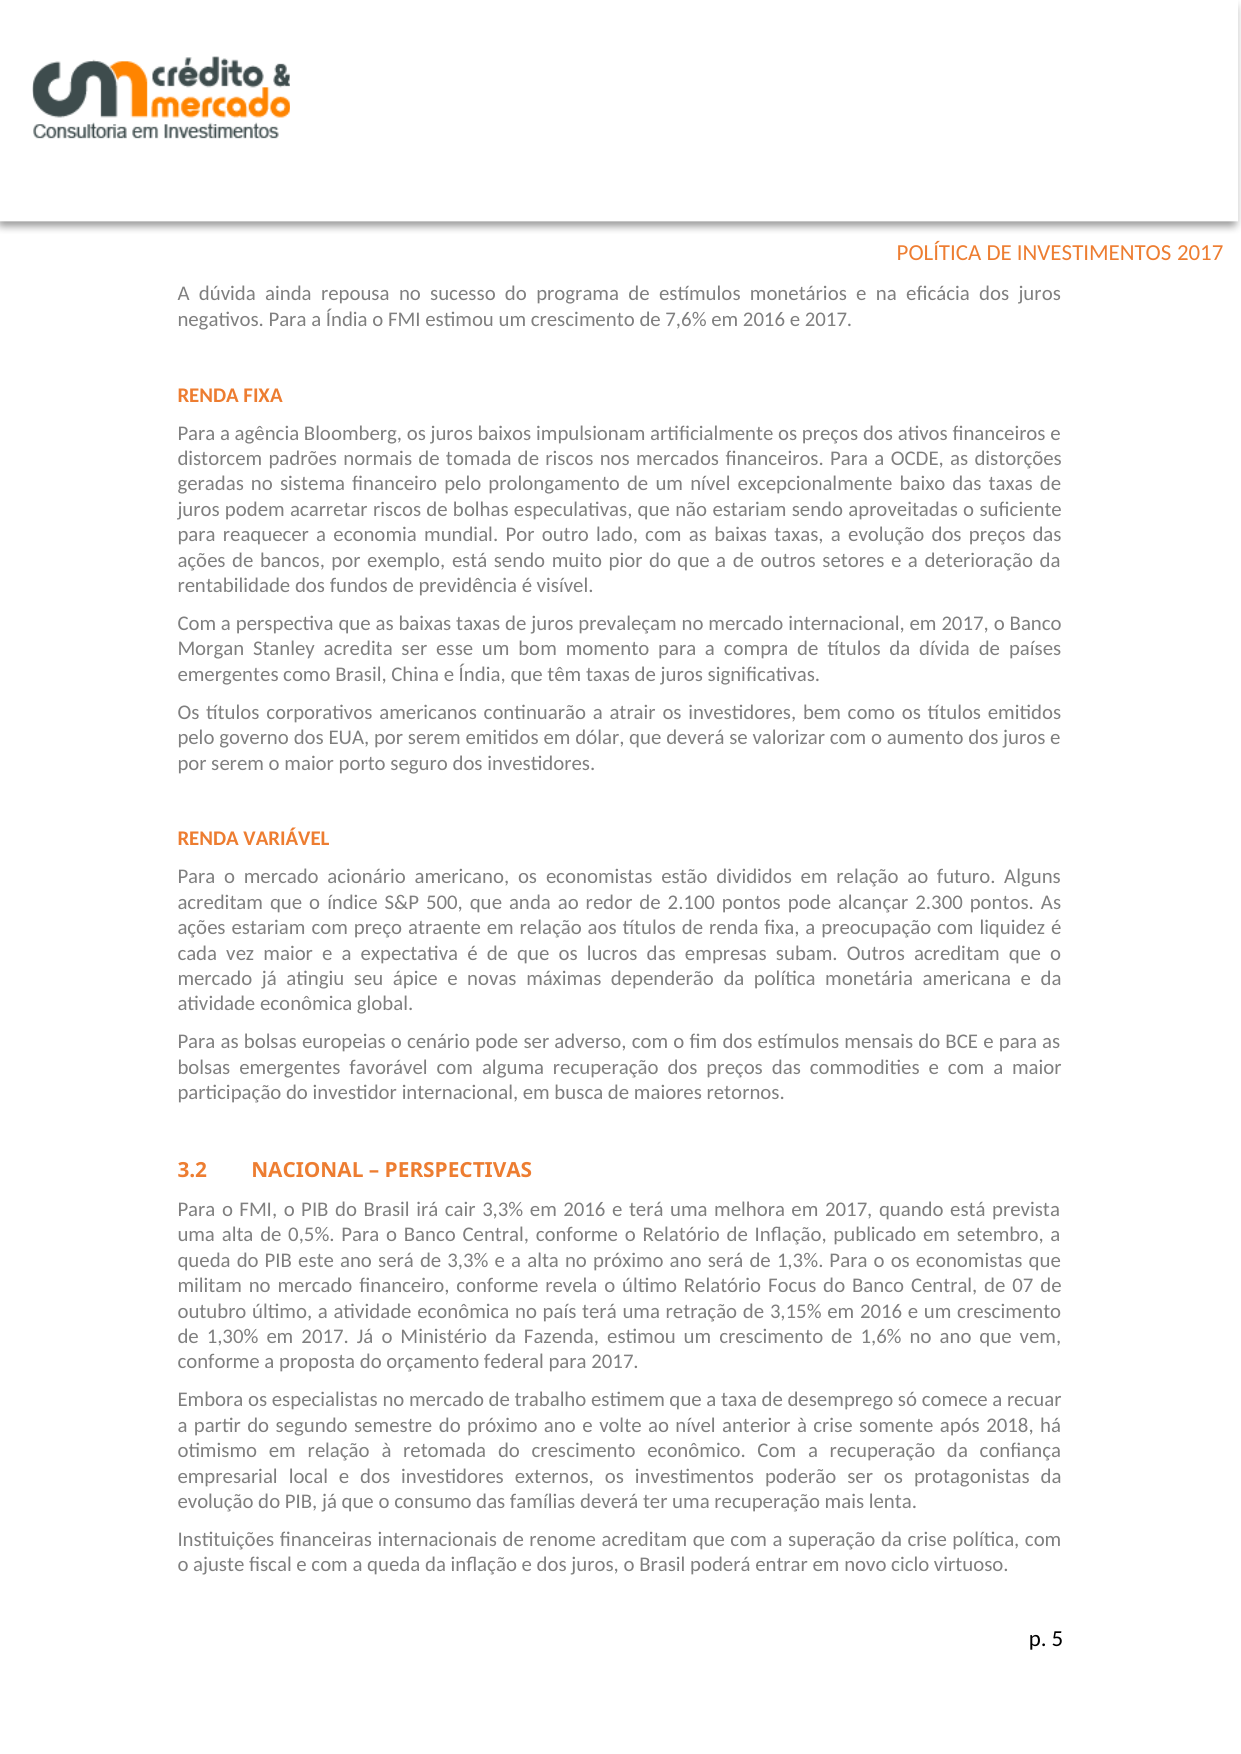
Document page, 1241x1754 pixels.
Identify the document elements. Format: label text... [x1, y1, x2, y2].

text Instituições financeiras internacionais de renome acreditam que com a superação da crise política, com o ajuste fiscal e com a queda da inflação e dos juros, o Brasil poderá entrar em novo ciclo virtuoso. [177, 1526, 1063, 1577]
text Para as bolsas europeias o cenário pode ser adverso, com o fim dos estímulos mensais do BCE e para as bolsas emergentes favorável com alguma recuperação dos preços das commodities e com a maior participação do investidor internacional, em busca de maiores retornos. [177, 1028, 1063, 1105]
text Os títulos corporativos americanos continuarão a atrair os investidores, bem como os títulos emitidos pelo governo dos EUA, por serem emitidos em dólar, que deverá se valorizar com o aumento dos juros e por serem o maior porto seguro dos investidores. [177, 699, 1063, 775]
subtitle NACIONAL – PERSPECTIVAS [177, 1155, 1063, 1184]
text Para o FMI, o PIB do Brasil irá cair 3,3% em 2016 e terá uma melhora em 2017, quando está prevista uma alta de 0,5%. Para o Banco Central, conforme o Relatório de Inflação, publicado em setembro, a queda do PIB este ano será de 3,3% e a alta no próximo ano será de 1,3%. Para o os economistas que militam no mercado financeiro, conforme revela o último Relatório Focus do Banco Central, de 07 de outubro último, a atividade econômica no país terá uma retração de 3,15% em 2016 e um crescimento de 1,30% em 2017. Já o Ministério da Fazenda, estimou um crescimento de 1,6% no ano que vem, conforme a proposta do orçamento federal para 2017. [177, 1196, 1063, 1374]
text RENDA VARIÁVEL [177, 826, 1063, 851]
text Para o mercado acionário americano, os economistas estão divididos em relação ao futuro. Alguns acreditam que o índice S&P 500, que anda ao redor de 2.100 pontos pode alcançar 2.300 pontos. As ações estariam com preço atraente em relação aos títulos de renda fixa, a preocupação com liquidez é cada vez maior e a expectativa é de que os lucros das empresas subam. Outros acreditam que o mercado já atingiu seu ápice e novas máximas dependerão da política monetária americana e da atividade econômica global. [177, 863, 1063, 1016]
text Com a perspectiva que as baixas taxas de juros prevaleçam no mercado internacional, em 2017, o Banco Morgan Stanley acredita ser esse um bom momento para a compra de títulos da dívida de países emergentes como Brasil, China e Índia, que têm taxas de juros significativas. [177, 610, 1063, 686]
text Para a agência Bloomberg, os juros baixos impulsionam artificialmente os preços dos ativos financeiros e distorcem padrões normais de tomada de riscos nos mercados financeiros. Para a OCDE, as distorções geradas no sistema financeiro pelo prolongamento de um nível excepcionalmente baixo das taxas de juros podem acarretar riscos de bolhas especulativas, que não estariam sendo aproveitadas o suficiente para reaquecer a economia mundial. Por outro lado, com as baixas taxas, a evolução dos preços das ações de bancos, por exemplo, está sendo muito pior do que a de outros setores e a deterioração da rentabilidade dos fundos de previdência é visível. [177, 420, 1063, 598]
text RENDA FIXA [177, 382, 1063, 407]
picture [32, 56, 290, 145]
text A dúvida ainda repousa no sucesso do programa de estímulos monetários e na eficácia dos juros negativos. Para a Índia o FMI estimou um crescimento de 7,6% em 2016 e 2017. [177, 281, 1063, 331]
text Embora os especialistas no mercado de trabalho estimem que a taxa de desemprego só comece a recuar a partir do segundo semestre do próximo ano e volte ao nível anterior à crise somente após 2018, há otimismo em relação à retomada do crescimento econômico. Com a recuperação da confiança empresarial local e dos investidores externos, os investimentos poderão ser os protagonistas da evolução do PIB, já que o consumo das famílias deverá ter uma recuperação mais lenta. [177, 1387, 1063, 1514]
